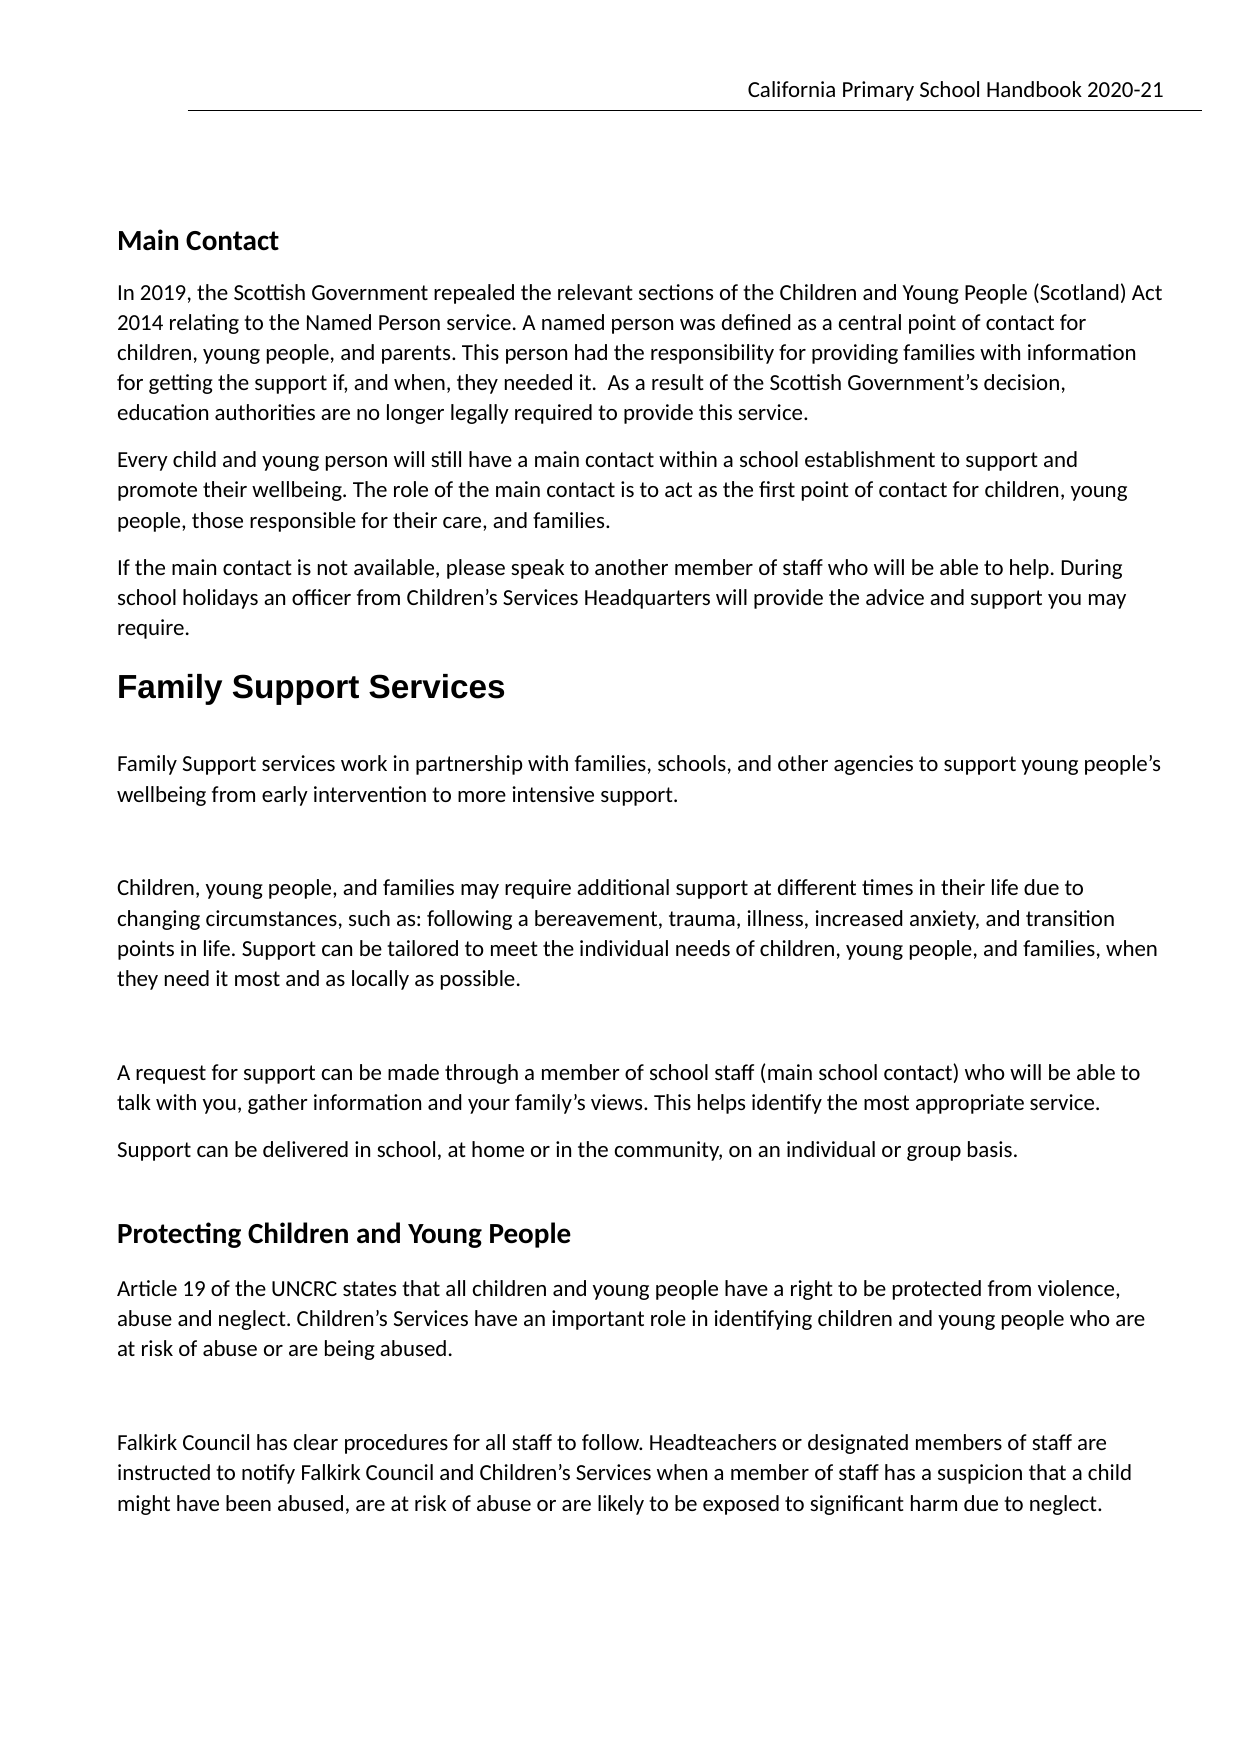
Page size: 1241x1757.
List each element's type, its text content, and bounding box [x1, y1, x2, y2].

text Article 19 of the UNCRC states that all children and young people have a right to be protected from violence, abuse and neglect. Children’s Services have an important role in identifying children and young people who are at risk of abuse or are being abused. [117, 1274, 1164, 1362]
text A request for support can be made through a member of school staff (main school contact) who will be able to talk with you, gather information and your family’s views. This helps identify the most appropriate service. [117, 1058, 1164, 1116]
text Every child and young person will still have a main contact within a school establishment to support and promote their wellbeing. The role of the main contact is to act as the first point of contact for children, young people, those responsible for their care, and families. [117, 445, 1164, 534]
text In 2019, the Scottish Government repealed the relevant sections of the Children and Young People (Scotland) Act 2014 relating to the Named Person service. A named person was defined as a central point of contact for children, young people, and parents. This person had the responsibility for providing families with information for getting the support if, and when, they needed it. As a result of the Scottish Government’s decision, education authorities are no longer legally required to provide this service. [117, 278, 1164, 426]
text If the main contact is not available, please speak to another member of staff who will be able to help. During school holidays an officer from Children’s Services Headquarters will provide the advice and support you may require. [117, 553, 1164, 641]
text Support can be delivered in school, at home or in the community, on an individual or group basis. [117, 1135, 1164, 1163]
text Protecting Children and Young People [117, 1215, 1164, 1251]
text Children, young people, and families may require additional support at different times in their life due to changing circumstances, such as: following a bereavement, trauma, illness, increased anxiety, and transition points in life. Support can be tailored to meet the individual needs of children, young people, and families, when they need it most and as locally as possible. [117, 873, 1164, 992]
text Family Support services work in partnership with families, schools, and other agencies to support young people’s wellbeing from early intervention to more intensive support. [117, 749, 1164, 808]
text Falkirk Council has clear procedures for all staff to follow. Headteachers or designated members of staff are instructed to notify Falkirk Council and Children’s Services when a member of staff has a suspicion that a child might have been abused, are at risk of abuse or are likely to be exposed to significant harm due to neglect. [117, 1428, 1164, 1517]
text Family Support Services [117, 667, 1164, 705]
text Main Contact [117, 222, 1164, 258]
